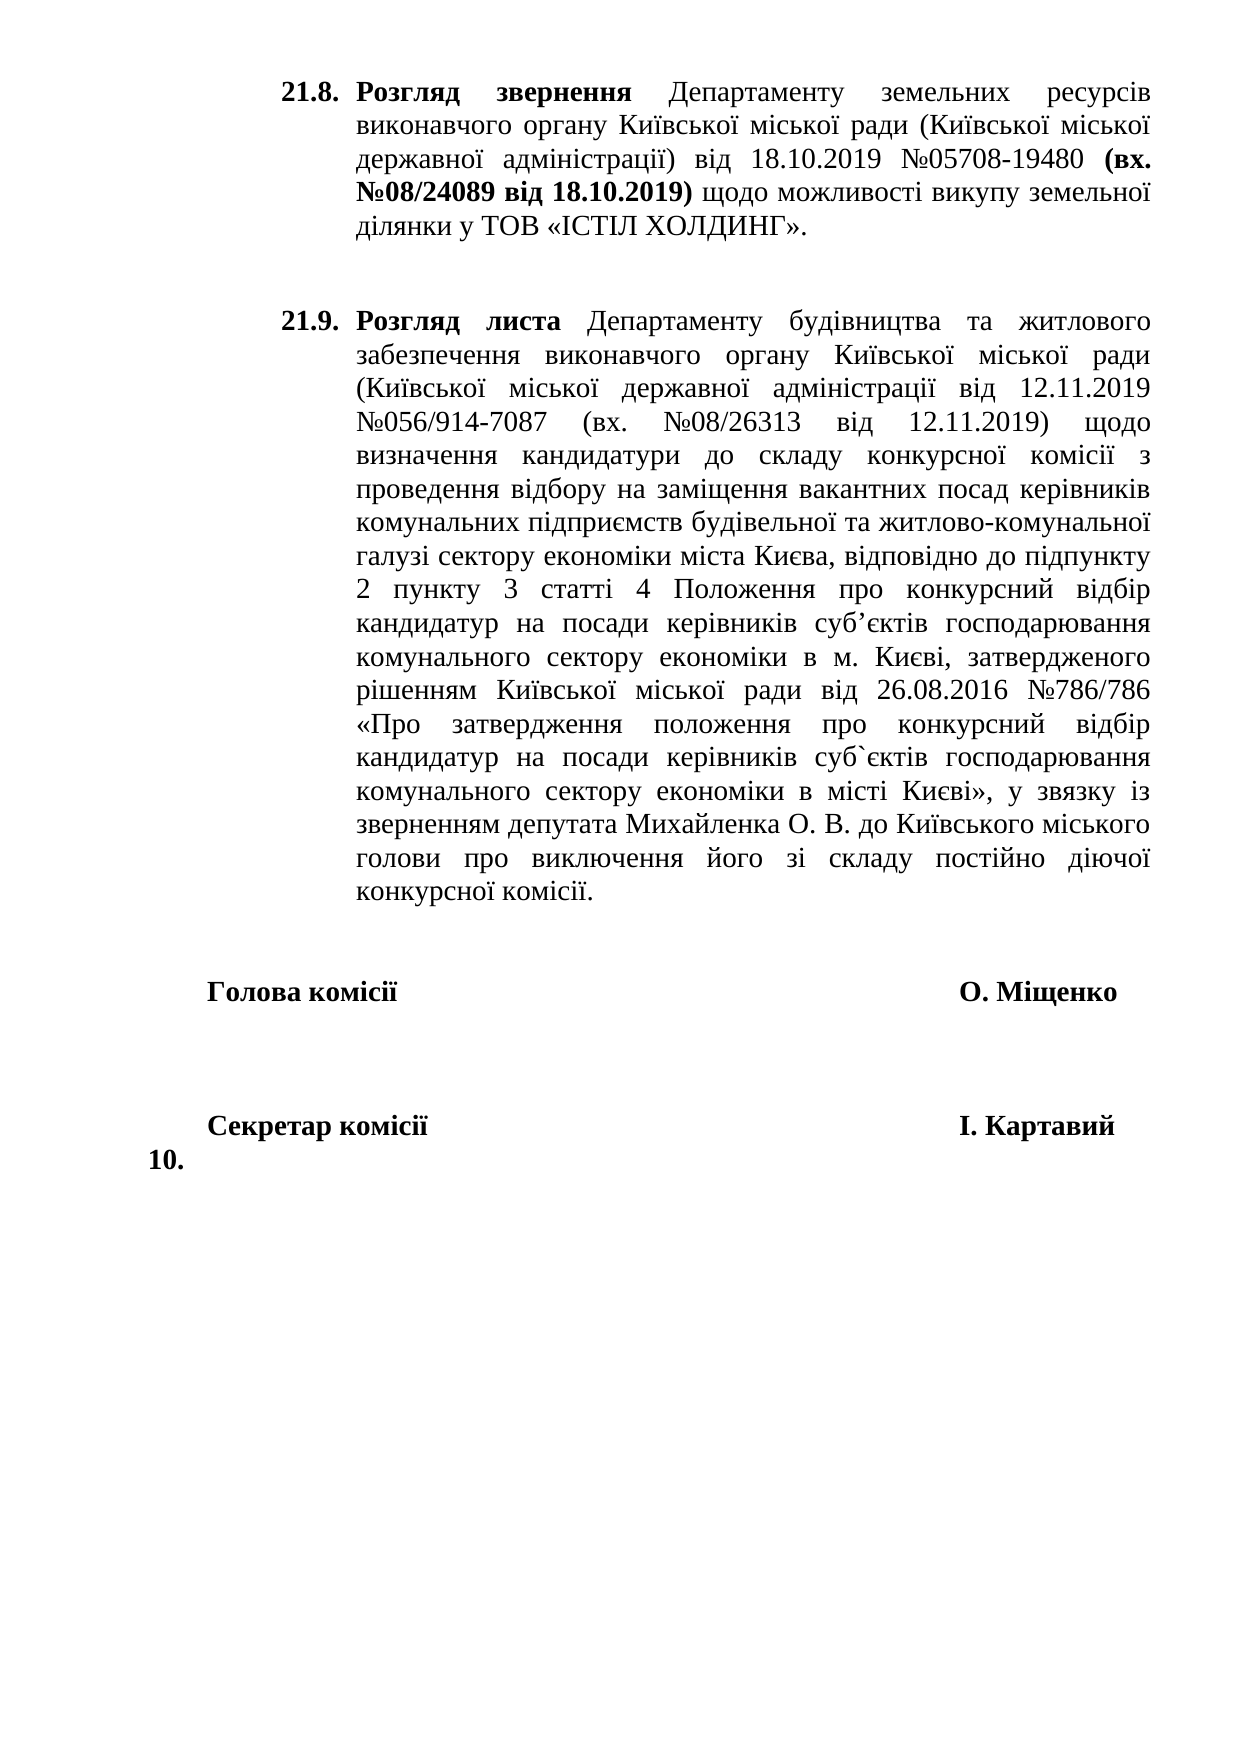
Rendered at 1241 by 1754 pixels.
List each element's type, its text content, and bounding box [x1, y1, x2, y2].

text Голова комісії О. Міщенко [148, 974, 1151, 1008]
text Секретар комісії І. Картавий [148, 1108, 1151, 1142]
list Розгляд звернення Департаменту земельних ресурсів виконавчого органу Київської міської ради (Київської міської державної адміністрації) від 18.10.2019 №05708-19480 (вх. №08/24089 від 18.10.2019) щодо можливості викупу земельної ділянки у ТОВ «ІСТІЛ ХОЛДИНГ». [281, 74, 1151, 242]
list Розгляд листа Департаменту будівництва та житлового забезпечення виконавчого органу Київської міської ради (Київської міської державної адміністрації від 12.11.2019 №056/914-7087 (вх. №08/26313 від 12.11.2019) щодо визначення кандидатури до складу конкурсної комісії з проведення відбору на заміщення вакантних посад керівників комунальних підприємств будівельної та житлово-комунальної галузі сектору економіки міста Києва, відповідно до підпункту 2 пункту 3 статті 4 Положення про конкурсний відбір кандидатур на посади керівників суб’єктів господарювання комунального сектору економіки в м. Києві, затвердженого рішенням Київської міської ради від 26.08.2016 №786/786 «Про затвердження положення про конкурсний відбір кандидатур на посади керівників суб`єктів господарювання комунального сектору економіки в місті Києві», у звязку із зверненням депутата Михайленка О. В. до Київського міського голови про виключення його зі складу постійно діючої конкурсної комісії. [281, 303, 1151, 907]
